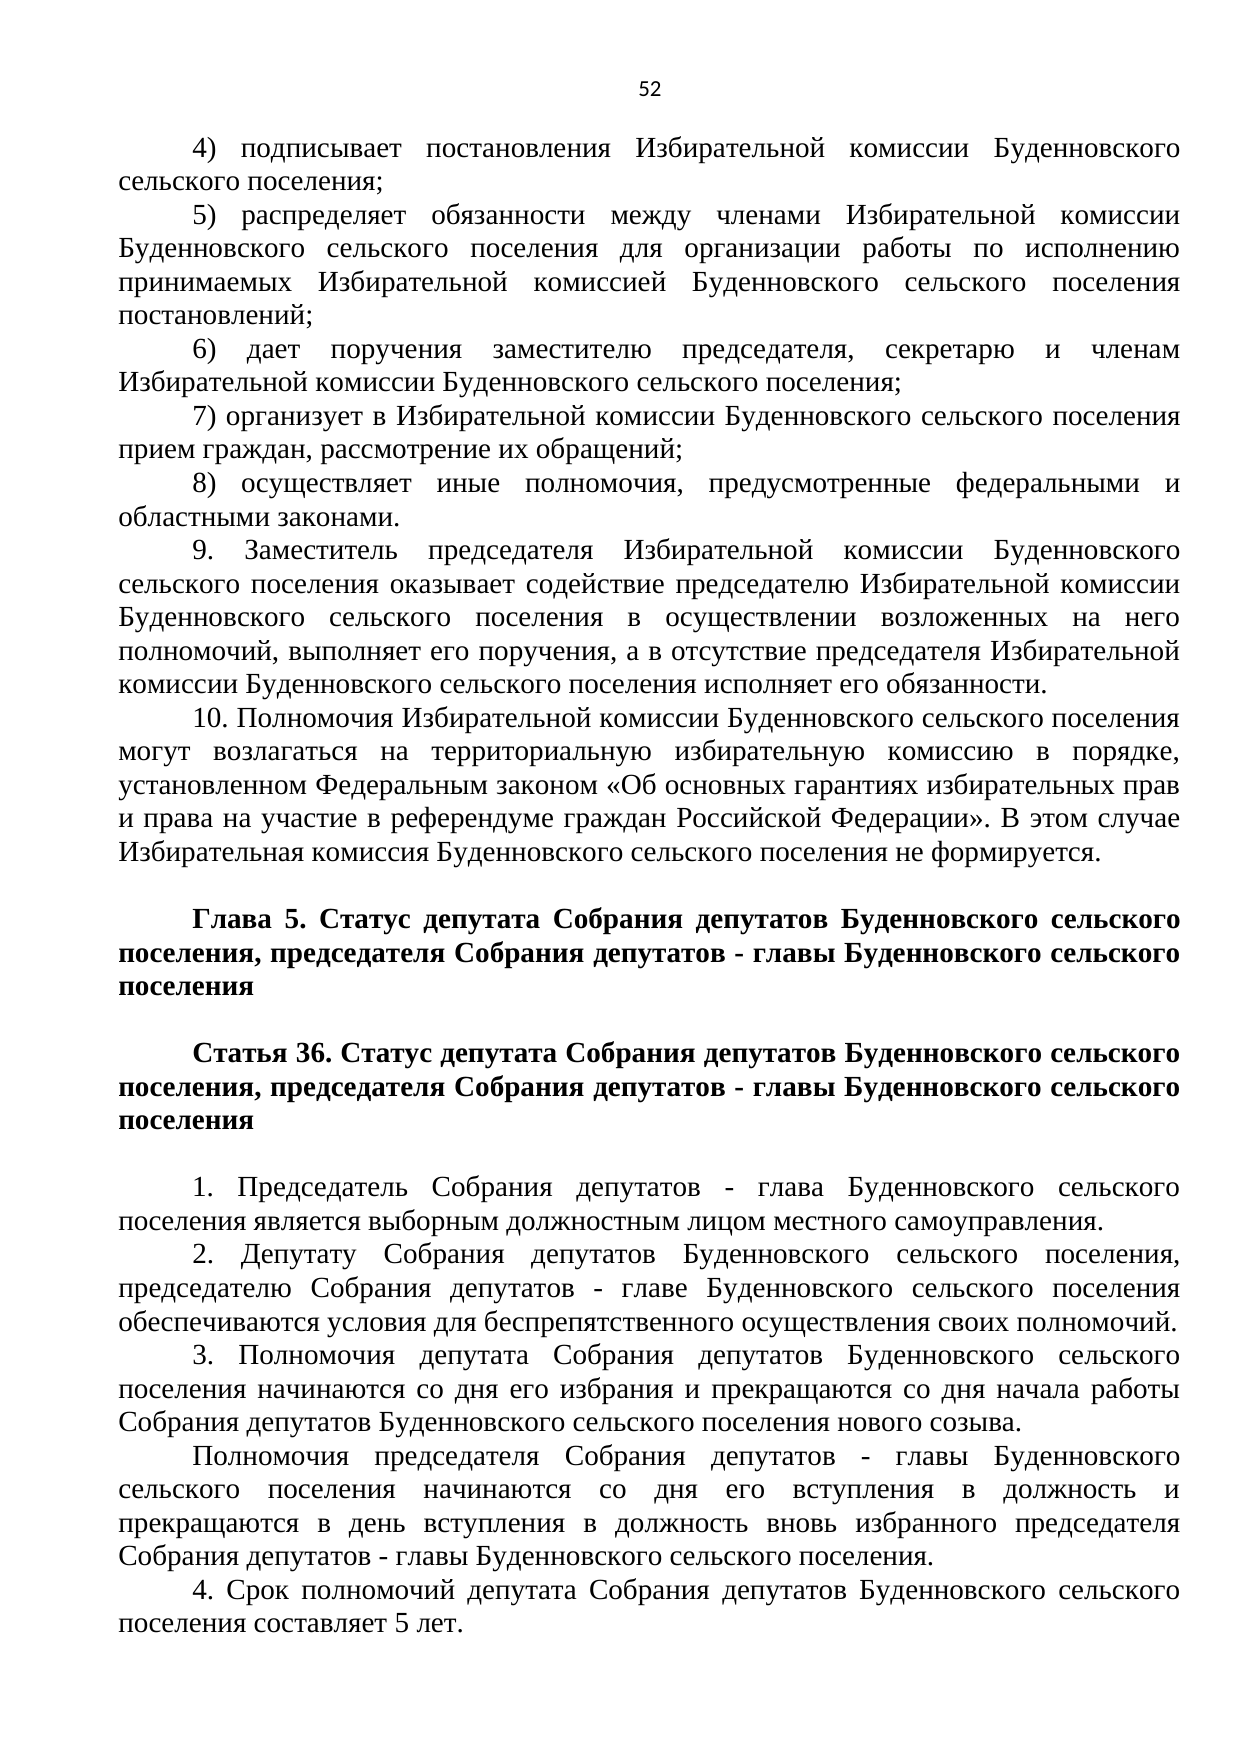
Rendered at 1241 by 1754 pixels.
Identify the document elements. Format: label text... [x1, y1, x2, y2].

text 9. Заместитель председателя Избирательной комиссии Буденновского сельского поселения оказывает содействие председателю Избирательной комиссии Буденновского сельского поселения в осуществлении возложенных на него полномочий, выполняет его поручения, а в отсутствие председателя Избирательной комиссии Буденновского сельского поселения исполняет его обязанности. [118, 532, 1181, 700]
text 8) осуществляет иные полномочия, предусмотренные федеральными и областными законами. [118, 465, 1181, 532]
text 2. Депутату Собрания депутатов Буденновского сельского поселения, председателю Собрания депутатов - главе Буденновского сельского поселения обеспечиваются условия для беспрепятственного осуществления своих полномочий. [118, 1237, 1181, 1337]
text Глава 5. Статус депутата Собрания депутатов Буденновского сельского поселения, председателя Собрания депутатов - главы Буденновского сельского поселения [118, 901, 1181, 1002]
text 6) дает поручения заместителю председателя, секретарю и членам Избирательной комиссии Буденновского сельского поселения; [118, 331, 1181, 398]
text 10. Полномочия Избирательной комиссии Буденновского сельского поселения могут возлагаться на территориальную избирательную комиссию в порядке, установленном Федеральным законом «Об основных гарантиях избирательных прав и права на участие в референдуме граждан Российской Федерации». В этом случае Избирательная комиссия Буденновского сельского поселения не формируется. [118, 700, 1181, 868]
text Полномочия председателя Собрания депутатов - главы Буденновского сельского поселения начинаются со дня его вступления в должность и прекращаются в день вступления в должность вновь избранного председателя Собрания депутатов - главы Буденновского сельского поселения. [118, 1438, 1181, 1572]
text 4. Срок полномочий депутата Собрания депутатов Буденновского сельского поселения составляет 5 лет. [118, 1572, 1181, 1639]
text 7) организует в Избирательной комиссии Буденновского сельского поселения прием граждан, рассмотрение их обращений; [118, 398, 1181, 465]
text 4) подписывает постановления Избирательной комиссии Буденновского сельского поселения; [118, 130, 1181, 197]
text Статья 36. Статус депутата Собрания депутатов Буденновского сельского поселения, председателя Собрания депутатов - главы Буденновского сельского поселения [118, 1035, 1181, 1136]
text 5) распределяет обязанности между членами Избирательной комиссии Буденновского сельского поселения для организации работы по исполнению принимаемых Избирательной комиссией Буденновского сельского поселения постановлений; [118, 197, 1181, 331]
text 3. Полномочия депутата Собрания депутатов Буденновского сельского поселения начинаются со дня его избрания и прекращаются со дня начала работы Собрания депутатов Буденновского сельского поселения нового созыва. [118, 1337, 1181, 1438]
text 1. Председатель Собрания депутатов - глава Буденновского сельского поселения является выборным должностным лицом местного самоуправления. [118, 1169, 1181, 1237]
